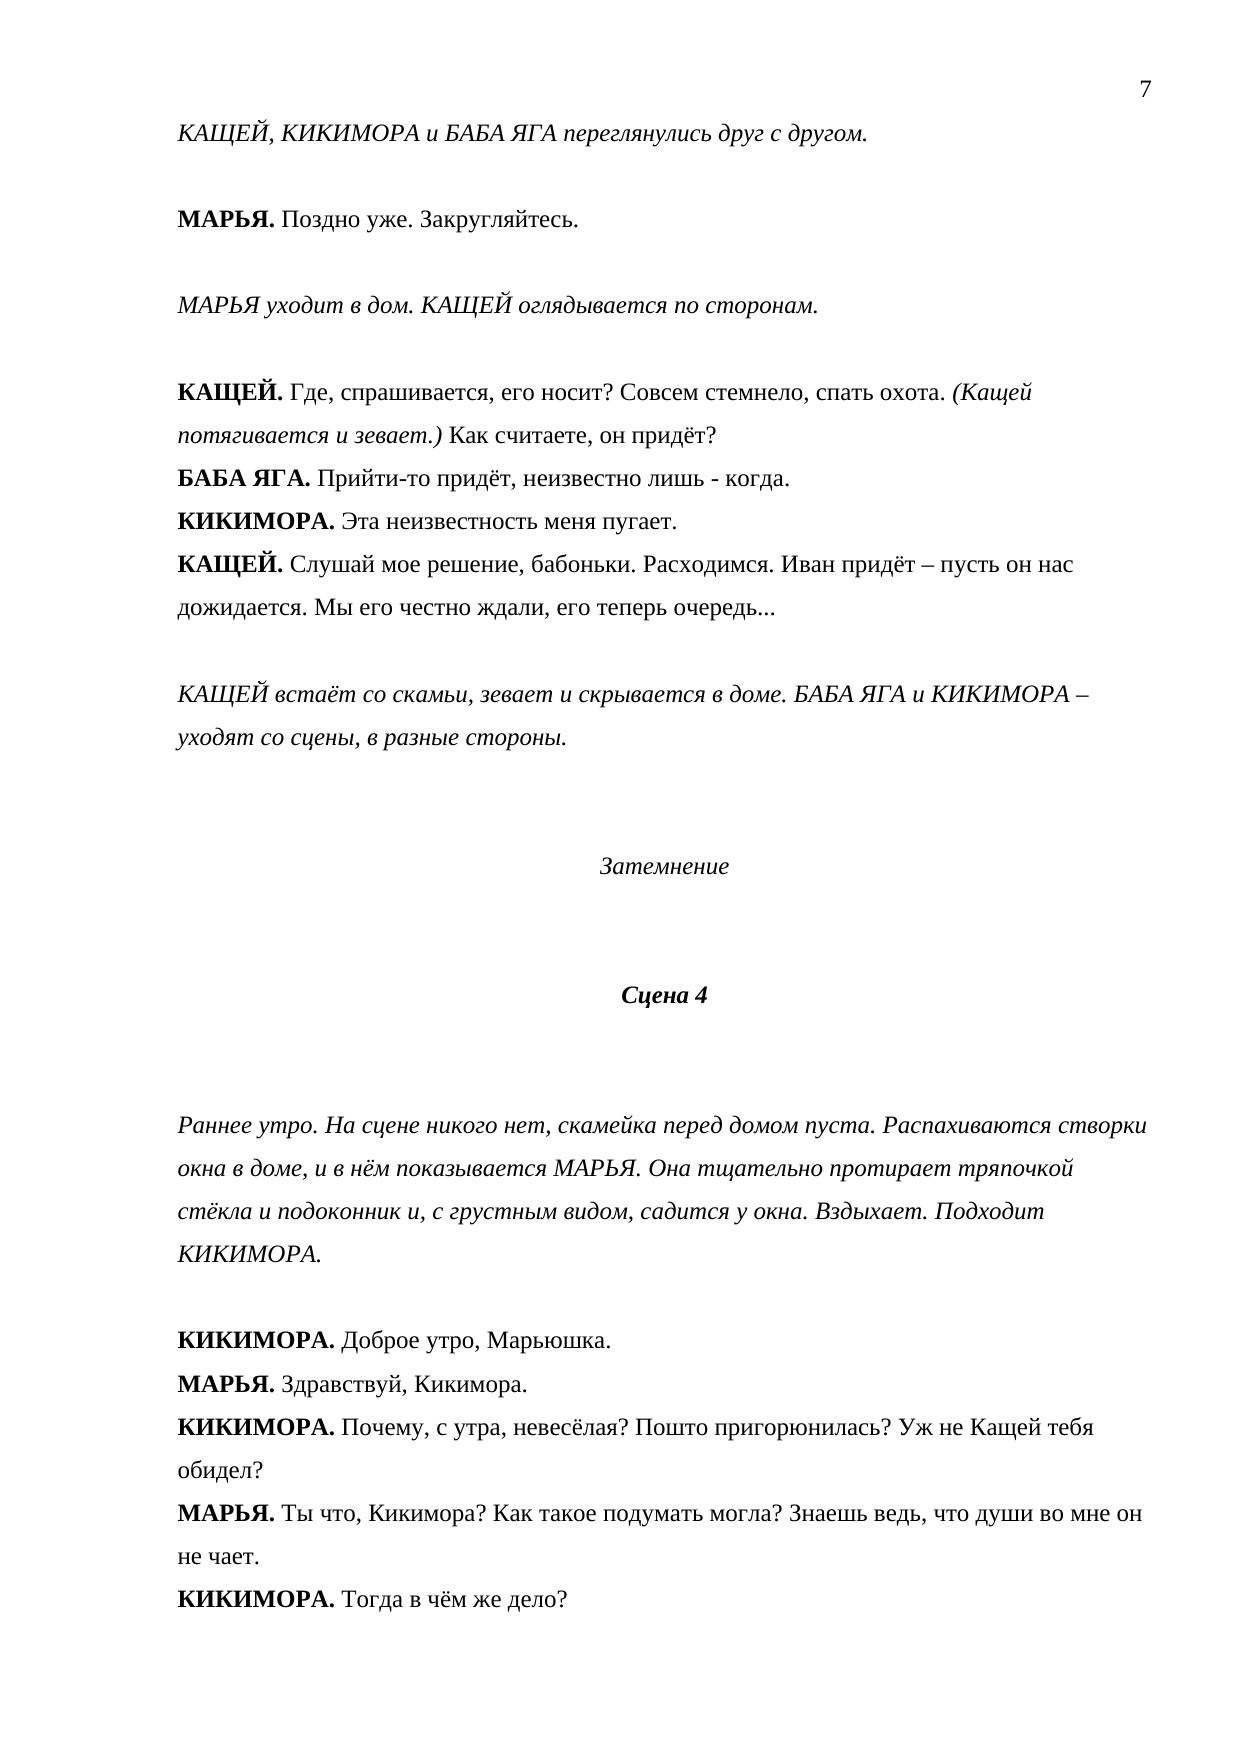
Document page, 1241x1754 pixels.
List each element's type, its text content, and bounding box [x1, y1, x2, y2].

text КАЩЕЙ, КИКИМОРА и БАБА ЯГА переглянулись друг с другом. [177, 118, 1152, 147]
text Сцена 4 [177, 981, 1152, 1009]
text МАРЬЯ уходит в дом. КАЩЕЙ оглядывается по сторонам. [177, 291, 1152, 319]
text БАБА ЯГА. Прийти-то придёт, неизвестно лишь - когда. [177, 463, 1152, 492]
text Раннее утро. На сцене никого нет, скамейка перед домом пуста. Распахиваются створки окна в доме, и в нём показывается МАРЬЯ. Она тщательно протирает тряпочкой стёкла и подоконник и, с грустным видом, садится у окна. Вздыхает. Подходит КИКИМОРА. [177, 1110, 1152, 1268]
text МАРЬЯ. Ты что, Кикимора? Как такое подумать могла? Знаешь ведь, что души во мне он не чает. [177, 1498, 1152, 1570]
text МАРЬЯ. Поздно уже. Закругляйтесь. [177, 204, 1152, 233]
text Затемнение [177, 851, 1152, 880]
text КАЩЕЙ. Где, спрашивается, его носит? Совсем стемнело, спать охота. (Кащей потягивается и зевает.) Как считаете, он придёт? [177, 377, 1152, 449]
text КАЩЕЙ. Слушай мое решение, бабоньки. Расходимся. Иван придёт – пусть он нас дожидается. Мы его честно ждали, его теперь очередь... [177, 549, 1152, 621]
text КИКИМОРА. Доброе утро, Марьюшка. [177, 1326, 1152, 1354]
text КИКИМОРА. Эта неизвестность меня пугает. [177, 506, 1152, 535]
text КИКИМОРА. Почему, с утра, невесёлая? Пошто пригорюнилась? Уж не Кащей тебя обидел? [177, 1412, 1152, 1484]
text МАРЬЯ. Здравствуй, Кикимора. [177, 1369, 1152, 1397]
text КИКИМОРА. Тогда в чём же дело? [177, 1584, 1152, 1613]
text КАЩЕЙ встаёт со скамьи, зевает и скрывается в доме. БАБА ЯГА и КИКИМОРА – уходят со сцены, в разные стороны. [177, 679, 1152, 751]
